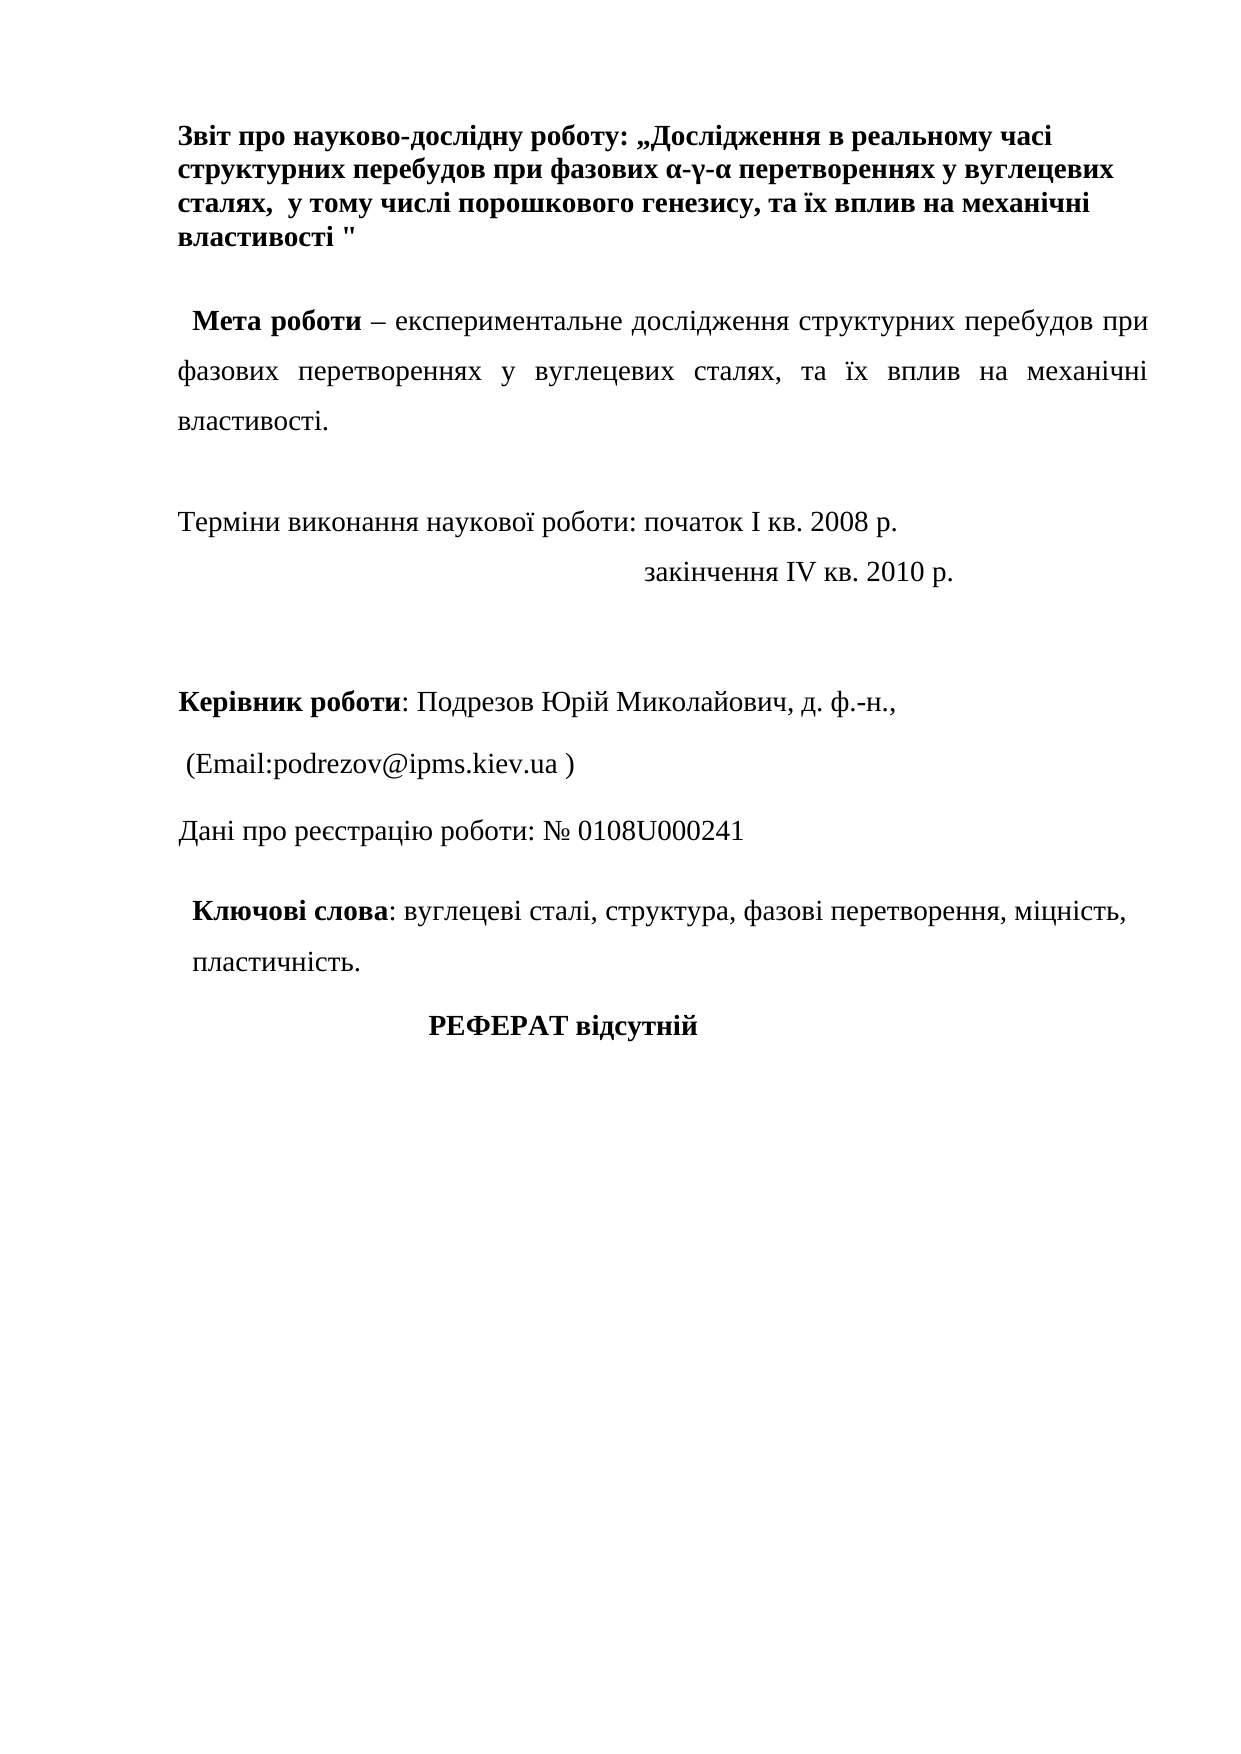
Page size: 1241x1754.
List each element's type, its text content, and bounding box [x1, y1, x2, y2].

text Терміни виконання наукової роботи: початок І кв. 2008 р. [177, 504, 1152, 537]
text РЕФЕРАТ відсутній [428, 995, 1152, 1045]
text Звіт про науково-дослідну роботу: „Дослідження в реальному часі структурних перебудов при фазових α-γ-α перетвореннях у вуглецевих сталях, у тому числі порошкового генезису, та їх вплив на механічні властивості " [177, 118, 1152, 252]
text (Email:podrezov@ipms.kiev.ua ) [178, 747, 1152, 780]
text закінчення IV кв. 2010 р. [177, 554, 1152, 588]
text Ключові слова: вуглецеві сталі, структура, фазові перетворення, міцність, пластичність. [192, 893, 1152, 977]
text Мета роботи – експериментальне дослідження структурних перебудов при фазових перетвореннях у вуглецевих сталях, та їх вплив на механічні властивості. [177, 303, 1149, 437]
text Керівник роботи: Подрезов Юрій Миколайович, д. ф.-н., [178, 684, 1152, 717]
text Дані про реєстрацію роботи: № 0108U000241 [178, 813, 1152, 847]
